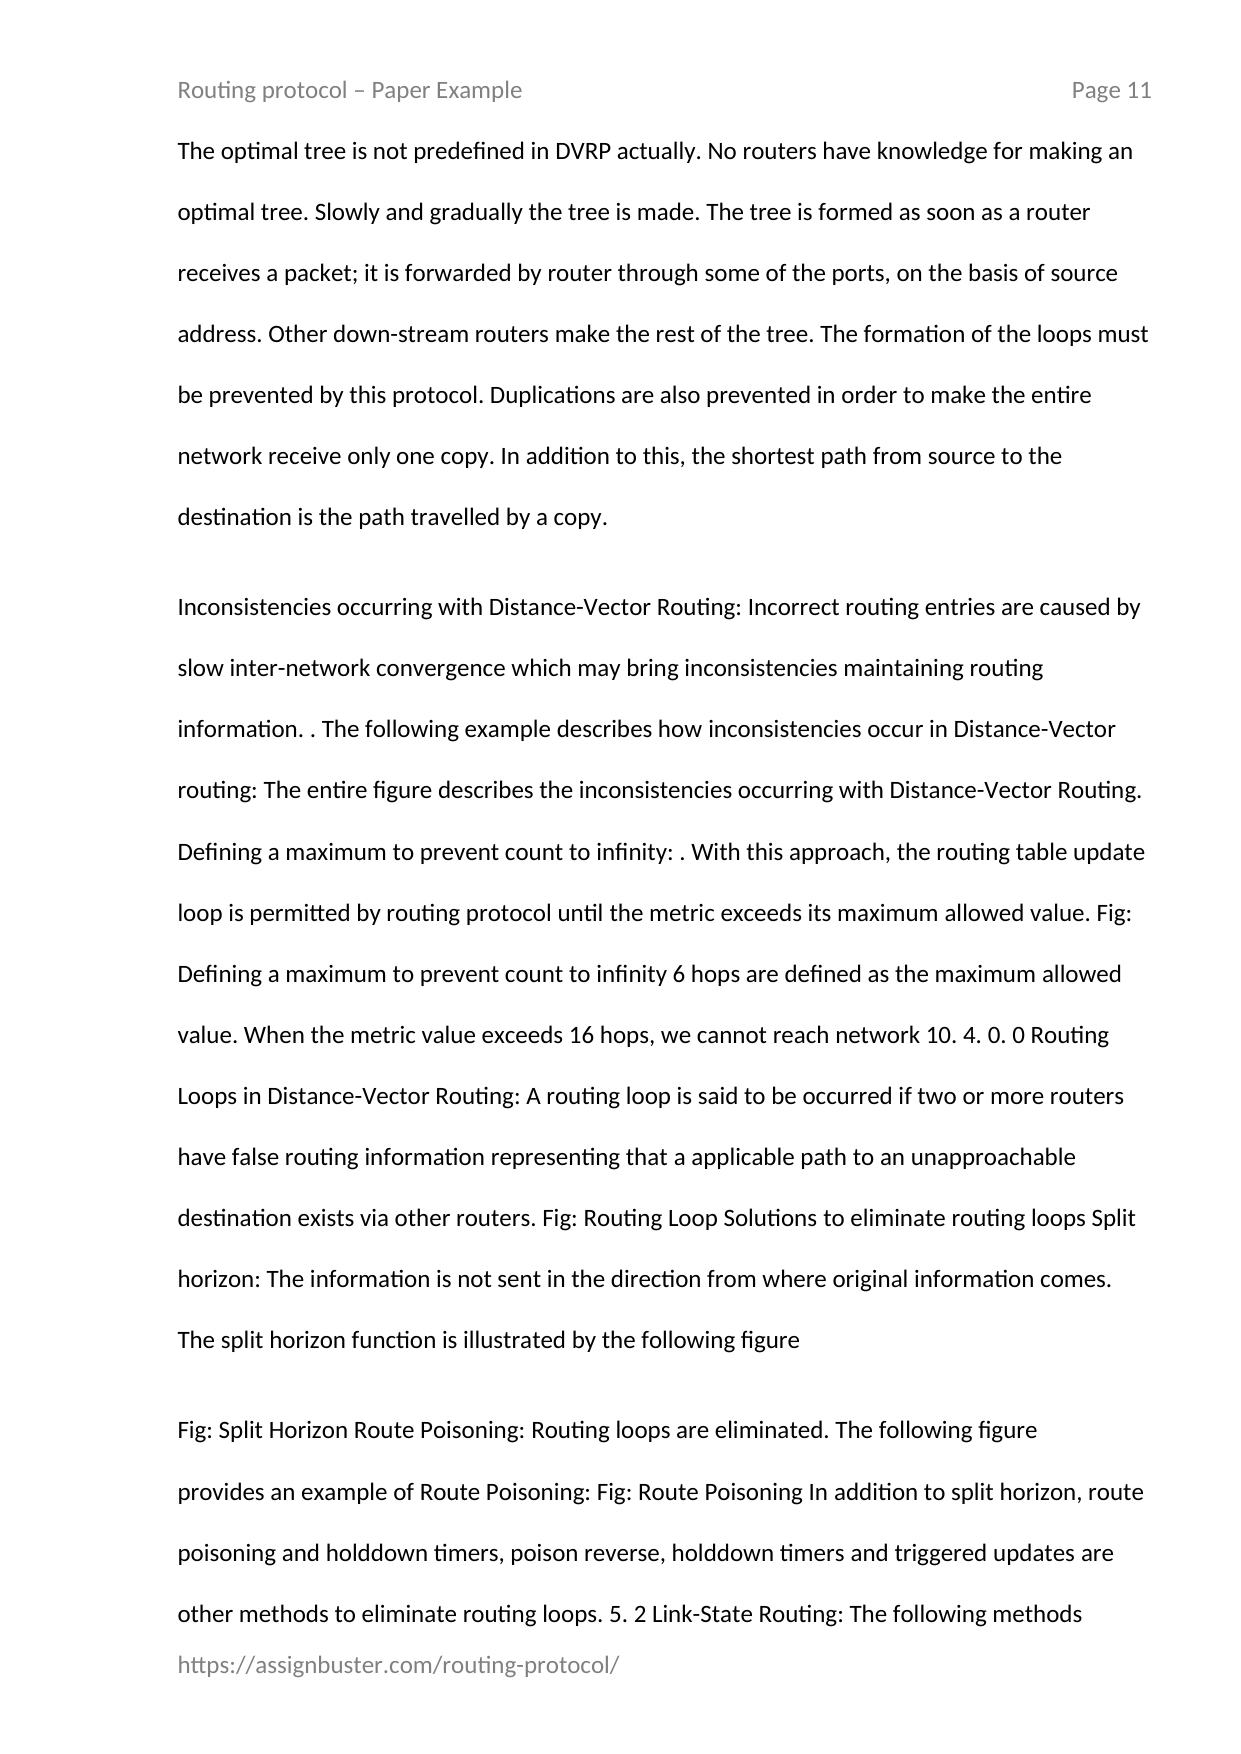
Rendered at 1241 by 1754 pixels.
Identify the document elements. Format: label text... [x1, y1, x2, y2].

text The optimal tree is not predefined in DVRP actually. No routers have knowledge for making an optimal tree. Slowly and gradually the tree is made. The tree is formed as soon as a router receives a packet; it is forwarded by router through some of the ports, on the basis of source address. Other down-stream routers make the rest of the tree. The formation of the loops must be prevented by this protocol. Duplications are also prevented in order to make the entire network receive only one copy. In addition to this, the shortest path from source to the destination is the path travelled by a copy. [177, 135, 1152, 532]
text Inconsistencies occurring with Distance-Vector Routing: Incorrect routing entries are caused by slow inter-network convergence which may bring inconsistencies maintaining routing information. . The following example describes how inconsistencies occur in Distance-Vector routing: The entire figure describes the inconsistencies occurring with Distance-Vector Routing. Defining a maximum to prevent count to infinity: . With this approach, the routing table update loop is permitted by routing protocol until the metric exceeds its maximum allowed value. Fig: Defining a maximum to prevent count to infinity 6 hops are defined as the maximum allowed value. When the metric value exceeds 16 hops, we cannot reach network 10. 4. 0. 0 Routing Loops in Distance-Vector Routing: A routing loop is said to be occurred if two or more routers have false routing information representing that a applicable path to an unapproachable destination exists via other routers. Fig: Routing Loop Solutions to eliminate routing loops Split horizon: The information is not sent in the direction from where original information comes. The split horizon function is illustrated by the following figure [177, 592, 1152, 1354]
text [177, 1414, 1152, 1628]
